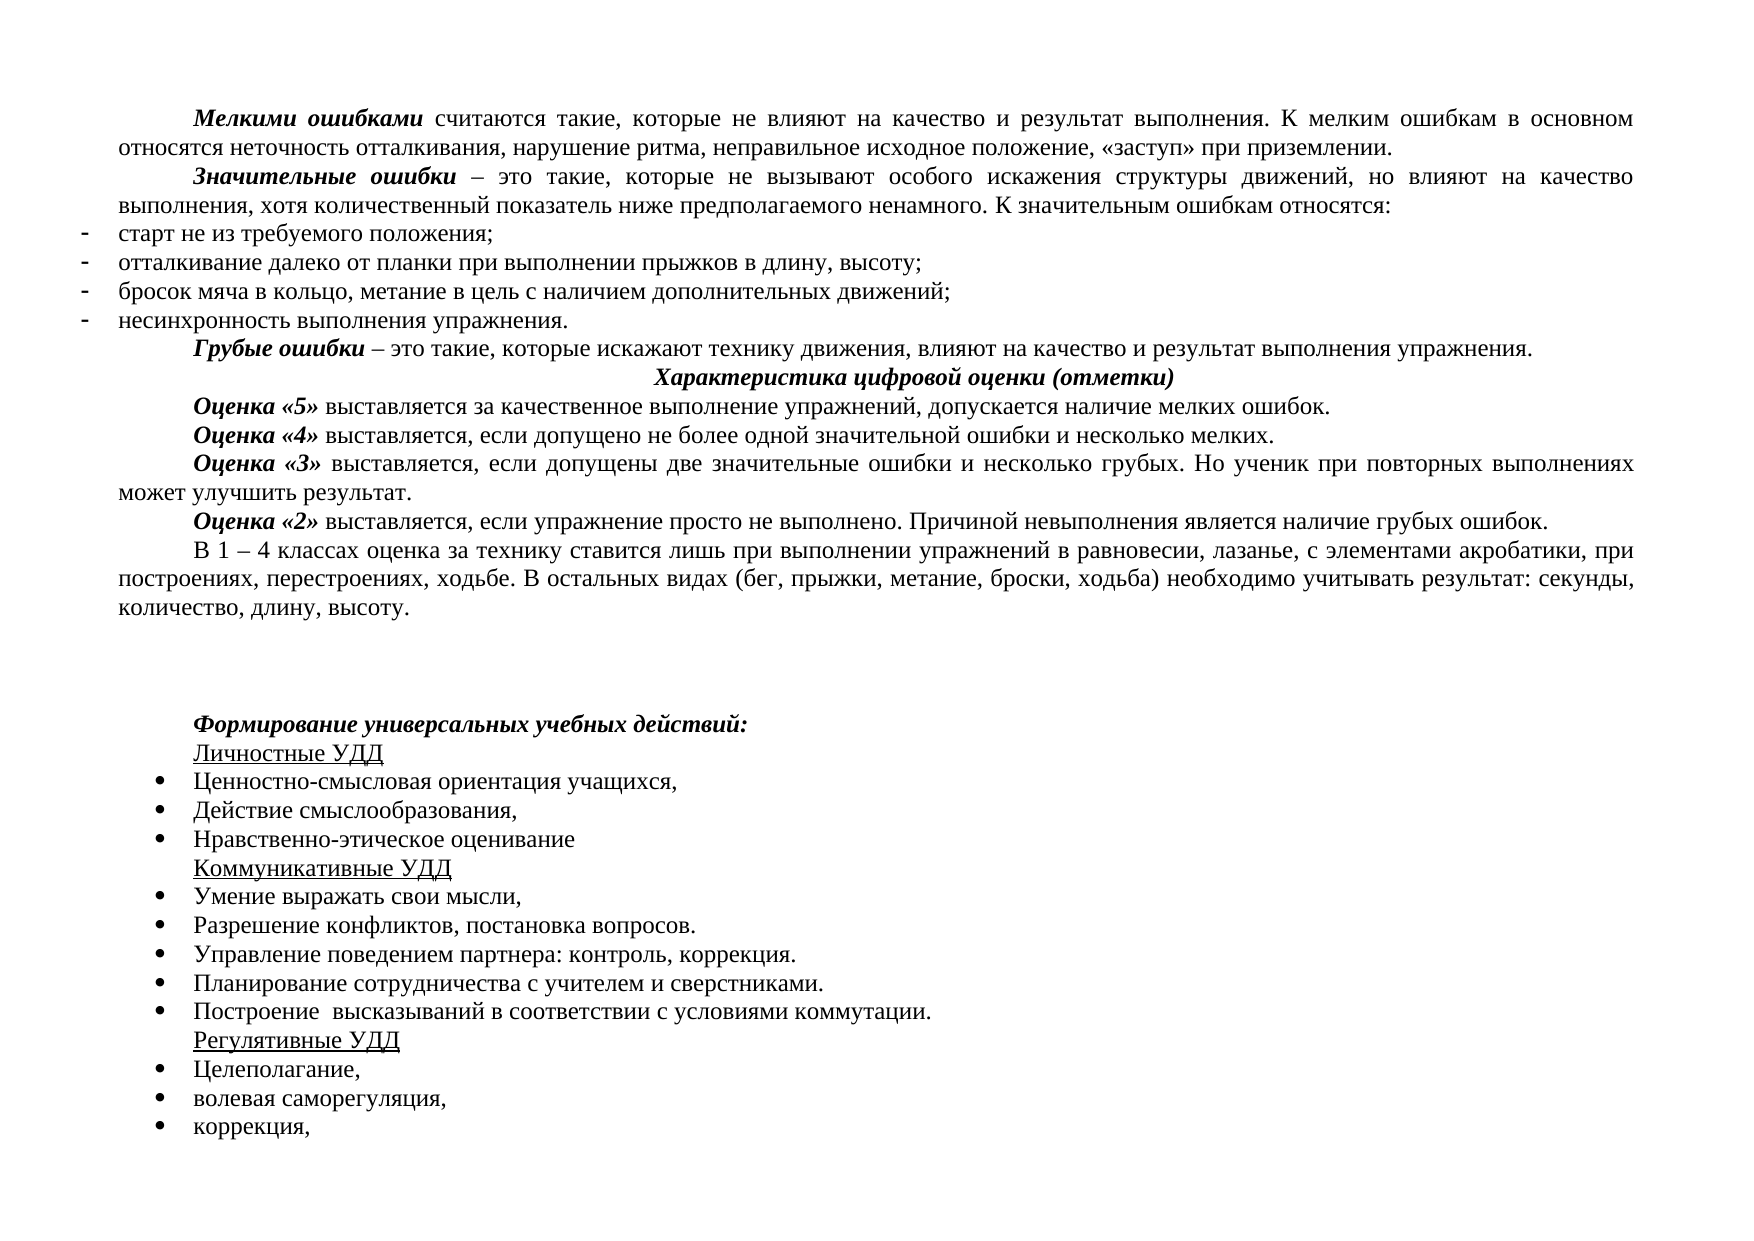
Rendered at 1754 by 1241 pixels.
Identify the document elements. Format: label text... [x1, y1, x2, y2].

text Оценка «3» выставляется, если допущены две значительные ошибки и несколько грубых. Но ученик при повторных выполнениях может улучшить результат. [118, 448, 1636, 506]
text Характеристика цифровой оценки (отметки) [118, 362, 1636, 391]
list бросок мяча в кольцо, метание в цель с наличием дополнительных движений; [81, 276, 1636, 305]
list Управление поведением партнера: контроль, коррекция. [156, 939, 1636, 968]
list Целеполагание, [156, 1054, 1636, 1083]
list Нравственно-этическое оценивание [156, 824, 1636, 853]
text Формирование универсальных учебных действий: [118, 709, 1636, 738]
list отталкивание далеко от планки при выполнении прыжков в длину, высоту; [81, 247, 1636, 276]
text Оценка «5» выставляется за качественное выполнение упражнений, допускается наличие мелких ошибок. [118, 391, 1636, 420]
text Оценка «4» выставляется, если допущено не более одной значительной ошибки и несколько мелких. [118, 420, 1636, 448]
text Коммуникативные УДД [118, 853, 1636, 881]
text В 1 – 4 классах оценка за технику ставится лишь при выполнении упражнений в равновесии, лазанье, с элементами акробатики, при построениях, перестроениях, ходьбе. В остальных видах (бег, прыжки, метание, броски, ходьба) необходимо учитывать результат: секунды, количество, длину, высоту. [118, 535, 1636, 621]
list Ценностно-смысловая ориентация учащихся, [156, 766, 1636, 795]
text Значительные ошибки – это такие, которые не вызывают особого искажения структуры движений, но влияют на качество выполнения, хотя количественный показатель ниже предполагаемого ненамного. К значительным ошибкам относятся: [118, 161, 1636, 218]
text Грубые ошибки – это такие, которые искажают технику движения, влияют на качество и результат выполнения упражнения. [118, 333, 1636, 362]
list коррекция, [156, 1111, 1636, 1140]
text Мелкими ошибками считаются такие, которые не влияют на качество и результат выполнения. К мелким ошибкам в основном относятся неточность отталкивания, нарушение ритма, неправильное исходное положение, «заступ» при приземлении. [118, 103, 1636, 161]
text Оценка «2» выставляется, если упражнение просто не выполнено. Причиной невыполнения является наличие грубых ошибок. [118, 506, 1636, 535]
list Действие смыслообразования, [156, 795, 1636, 824]
list Разрешение конфликтов, постановка вопросов. [156, 910, 1636, 939]
list Планирование сотрудничества с учителем и сверстниками. [156, 968, 1636, 996]
list Построение высказываний в соответствии с условиями коммутации. [156, 996, 1636, 1025]
text Личностные УДД [118, 738, 1636, 766]
list волевая саморегуляция, [156, 1083, 1636, 1111]
list старт не из требуемого положения; [81, 218, 1636, 247]
text Регулятивные УДД [118, 1025, 1636, 1054]
list несинхронность выполнения упражнения. [81, 305, 1636, 333]
list Умение выражать свои мысли, [156, 881, 1636, 910]
